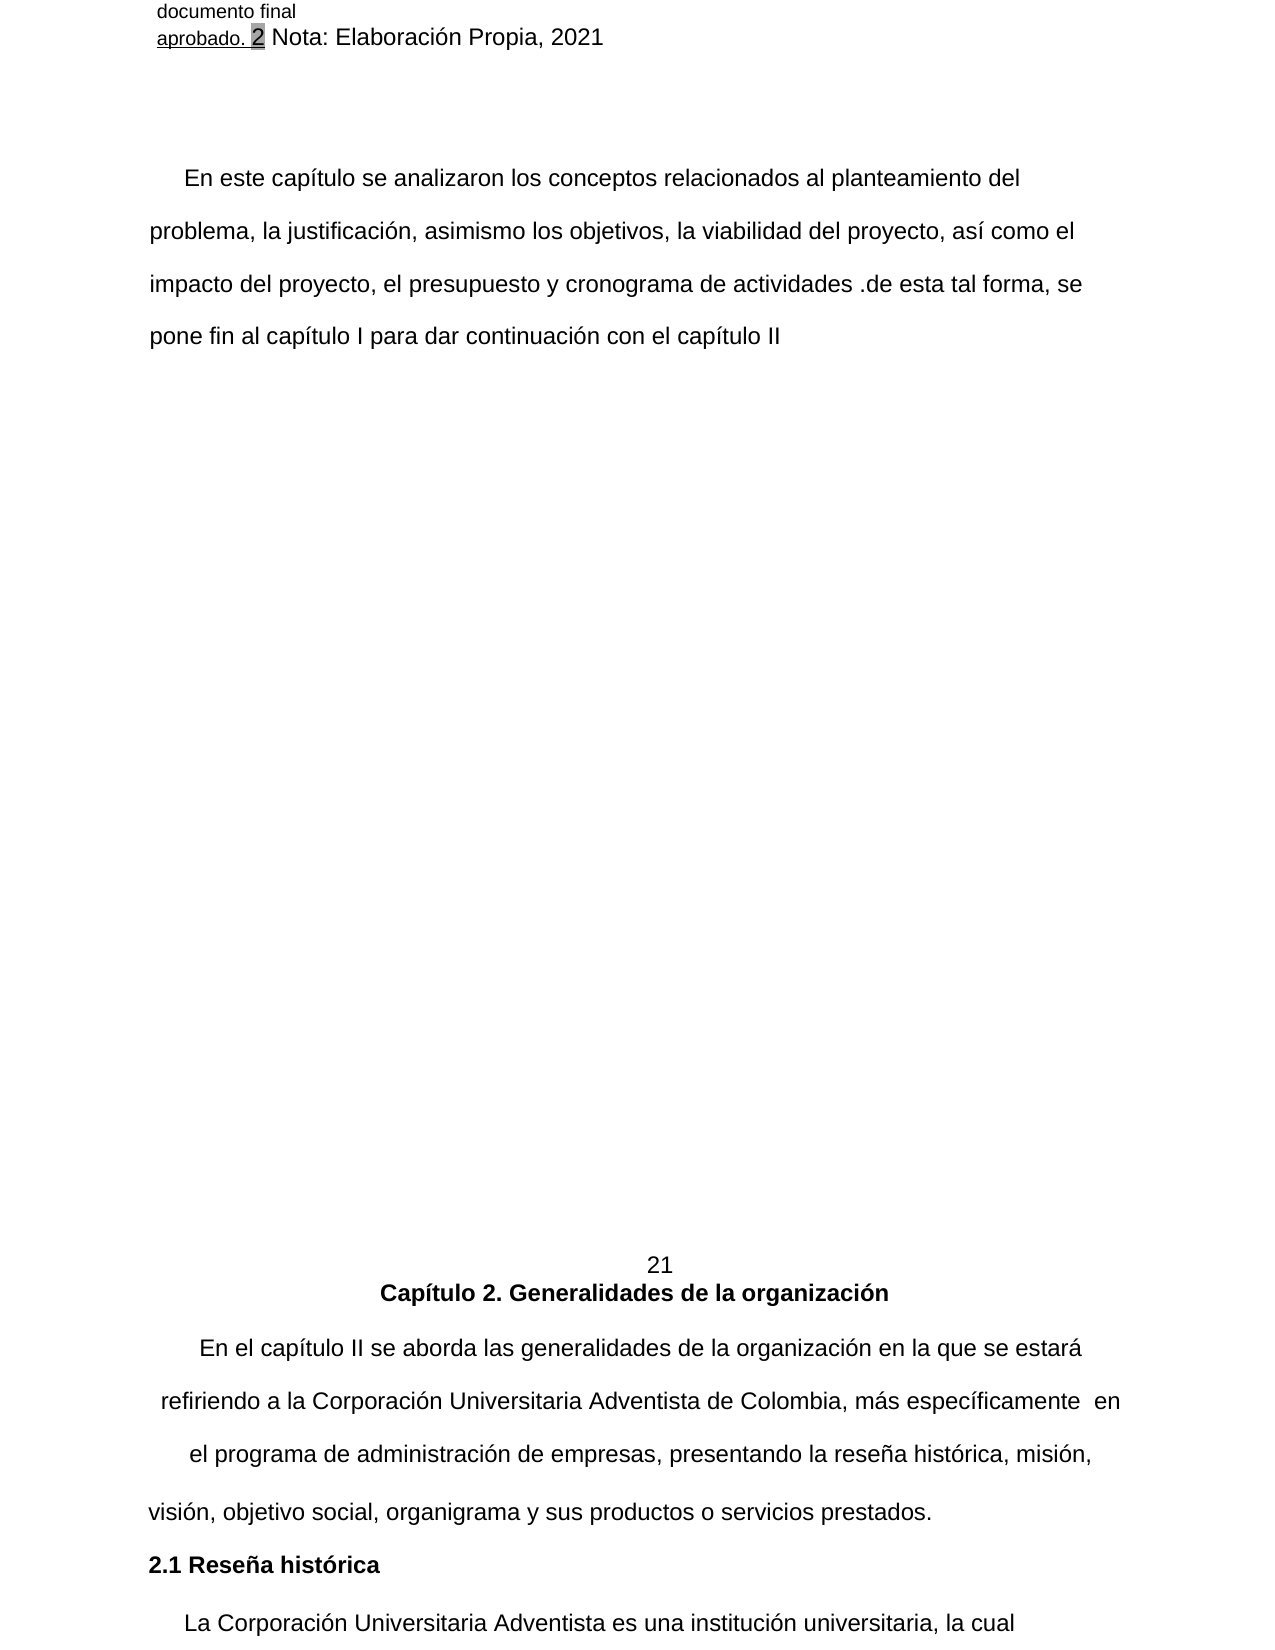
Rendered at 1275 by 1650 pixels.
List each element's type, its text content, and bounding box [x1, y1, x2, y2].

text documento final [157, 0, 1269, 23]
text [148, 1609, 1126, 1636]
text 21 [0, 1251, 673, 1278]
text visión, objetivo social, organigrama y sus productos o servicios prestados. 2.1 Reseña histórica [148, 1498, 974, 1578]
text Capítulo 2. Generalidades de la organización [0, 1278, 1269, 1306]
text En el capítulo II se aborda las generalidades de la organización en la que se estará refiriendo a la Corporación Universitaria Adventista de Colombia, más específicamente en el programa de administración de empresas, presentando la reseña histórica, misión, [149, 1334, 1133, 1467]
text aprobado. 2 Nota: Elaboración Propia, 2021 [265, 23, 1134, 50]
text En este capítulo se analizaron los conceptos relacionados al planteamiento del problema, la justificación, asimismo los objetivos, la viabilidad del proyecto, así como el impacto del proyecto, el presupuesto y cronograma de actividades .de esta tal forma, se pone fin al capítulo I para dar continuación con el capítulo II [149, 164, 1131, 350]
